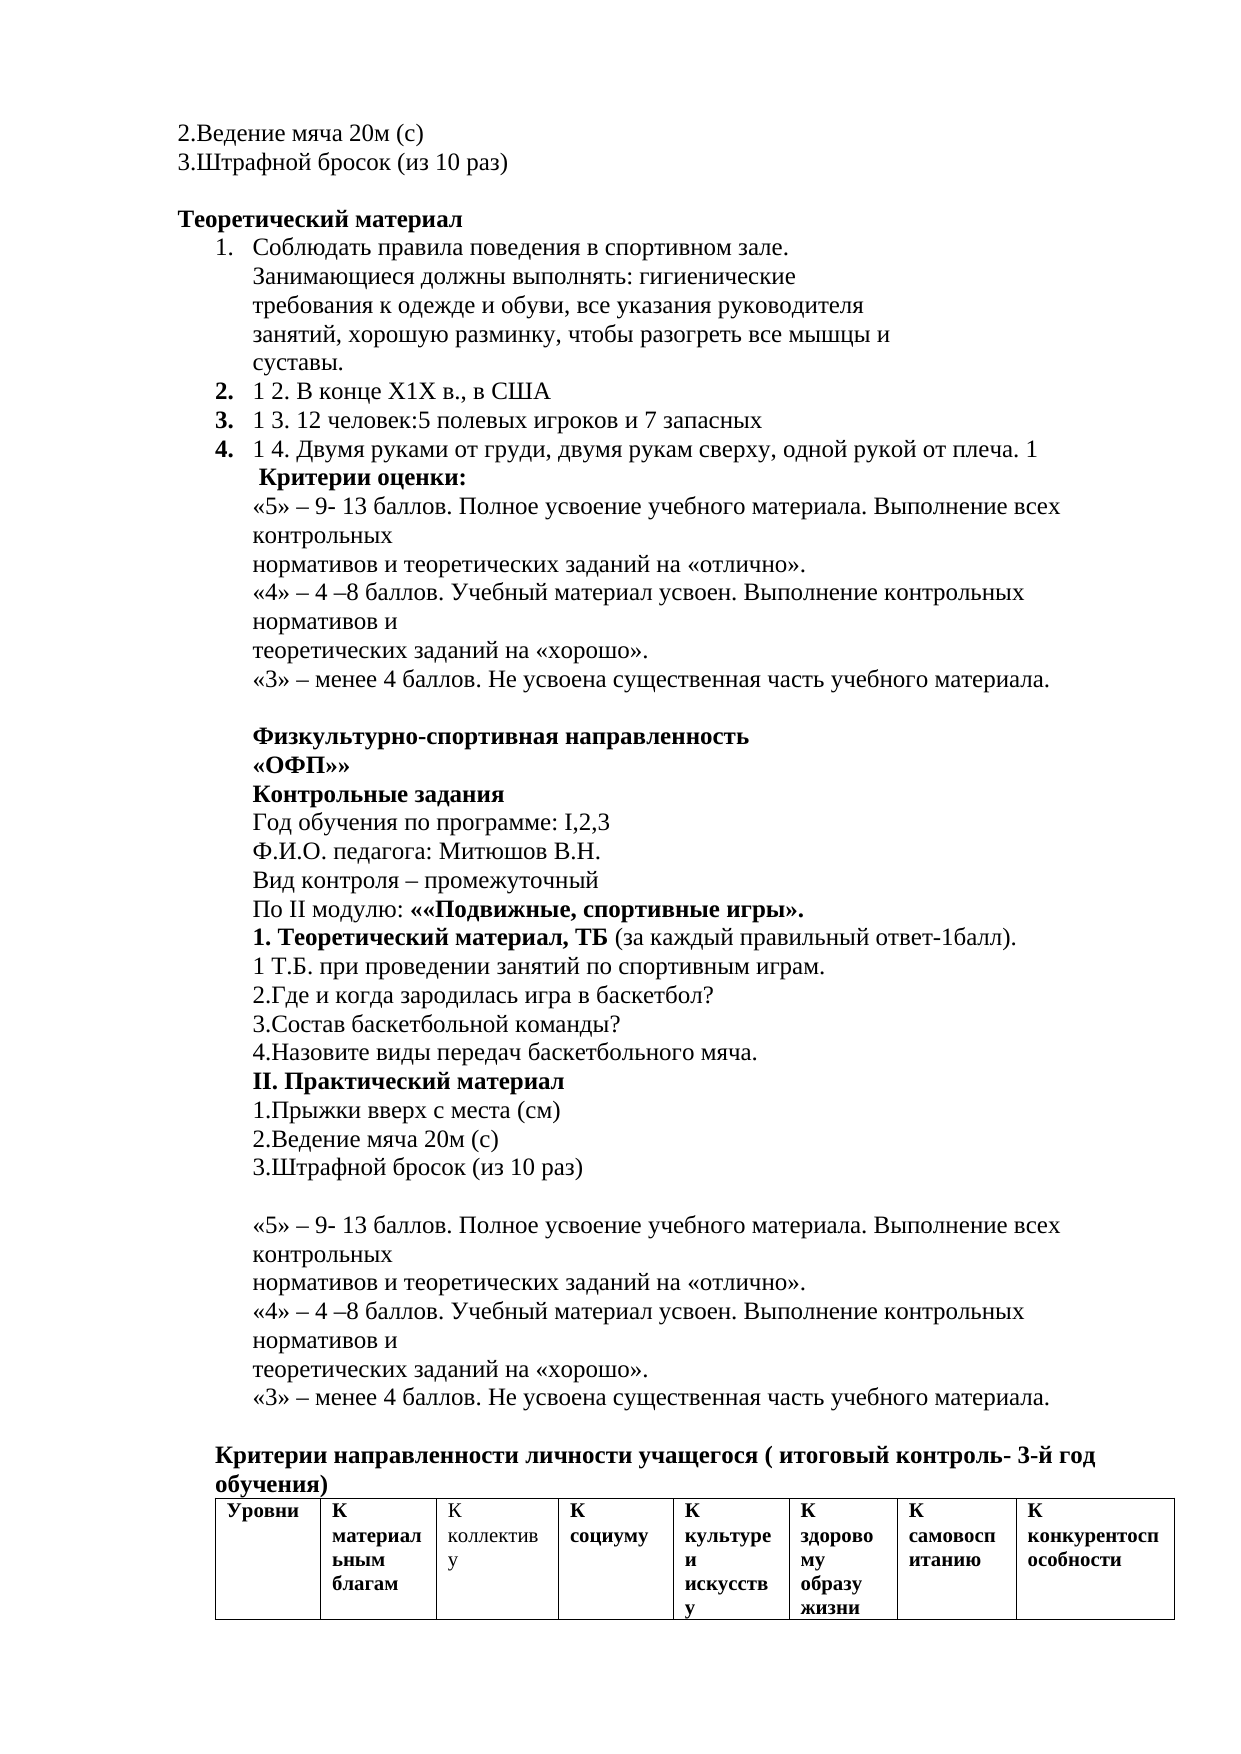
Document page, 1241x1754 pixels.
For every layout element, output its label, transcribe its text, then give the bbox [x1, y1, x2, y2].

table_header К коллективу [437, 1499, 558, 1619]
table_header К социуму [559, 1499, 673, 1619]
list Соблюдать правила поведения в спортивном зале. Занимающиеся должны выполнять: гигиенические требования к одежде и обуви, все указания руководителя занятий, хорошую разминку, чтобы разогреть все мышцы и суставы. [215, 232, 1152, 376]
text Теоретический материал [177, 204, 1152, 232]
table_header К материальным благам [321, 1499, 436, 1619]
list 1 4. Двумя руками от груди, двумя рукам сверху, одной рукой от плеча. 1 Критерии оценки: «5» – 9- 13 баллов. Полное усвоение учебного материала. Выполнение всех контрольных нормативов и теоретических заданий на «отлично». «4» – 4 –8 баллов. Учебный материал усвоен. Выполнение контрольных нормативов и теоретических заданий на «хорошо». «3» – менее 4 баллов. Не усвоена существенная часть учебного материала. [215, 434, 1152, 692]
text Критерии направленности личности учащегося ( итоговый контроль- 3-й год обучения) [215, 1440, 1152, 1497]
table_header К культуре и искусству [674, 1499, 789, 1619]
table_header Уровни [216, 1499, 320, 1619]
list 1 2. В конце Х1Х в., в США [215, 376, 1152, 405]
table_header К здоровому образу жизни [790, 1499, 897, 1619]
table_header К конкурентоспособности [1017, 1499, 1174, 1619]
table_header К самовоспитанию [898, 1499, 1016, 1619]
list Физкультурно-спортивная направленность «ОФП»» Контрольные задания Год обучения по программе: I,2,3 Ф.И.О. педагога: Митюшов В.Н. Вид контроля – промежуточный По II модулю: ««Подвижные, спортивные игры». 1. Теоретический материал, ТБ (за каждый правильный ответ-1балл). 1 Т.Б. при проведении занятий по спортивным играм. 2.Где и когда зародилась игра в баскетбол? 3.Состав баскетбольной команды? 4.Назовите виды передач баскетбольного мяча. II. Практический материал 1.Прыжки вверх с места (см) 2.Ведение мяча 20м (с) 3.Штрафной бросок (из 10 раз) [252, 721, 1152, 1181]
list «5» – 9- 13 баллов. Полное усвоение учебного материала. Выполнение всех контрольных нормативов и теоретических заданий на «отлично». «4» – 4 –8 баллов. Учебный материал усвоен. Выполнение контрольных нормативов и теоретических заданий на «хорошо». «3» – менее 4 баллов. Не усвоена существенная часть учебного материала. [252, 1210, 1152, 1411]
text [177, 118, 1152, 204]
list 1 3. 12 человек:5 полевых игроков и 7 запасных [215, 405, 1152, 434]
